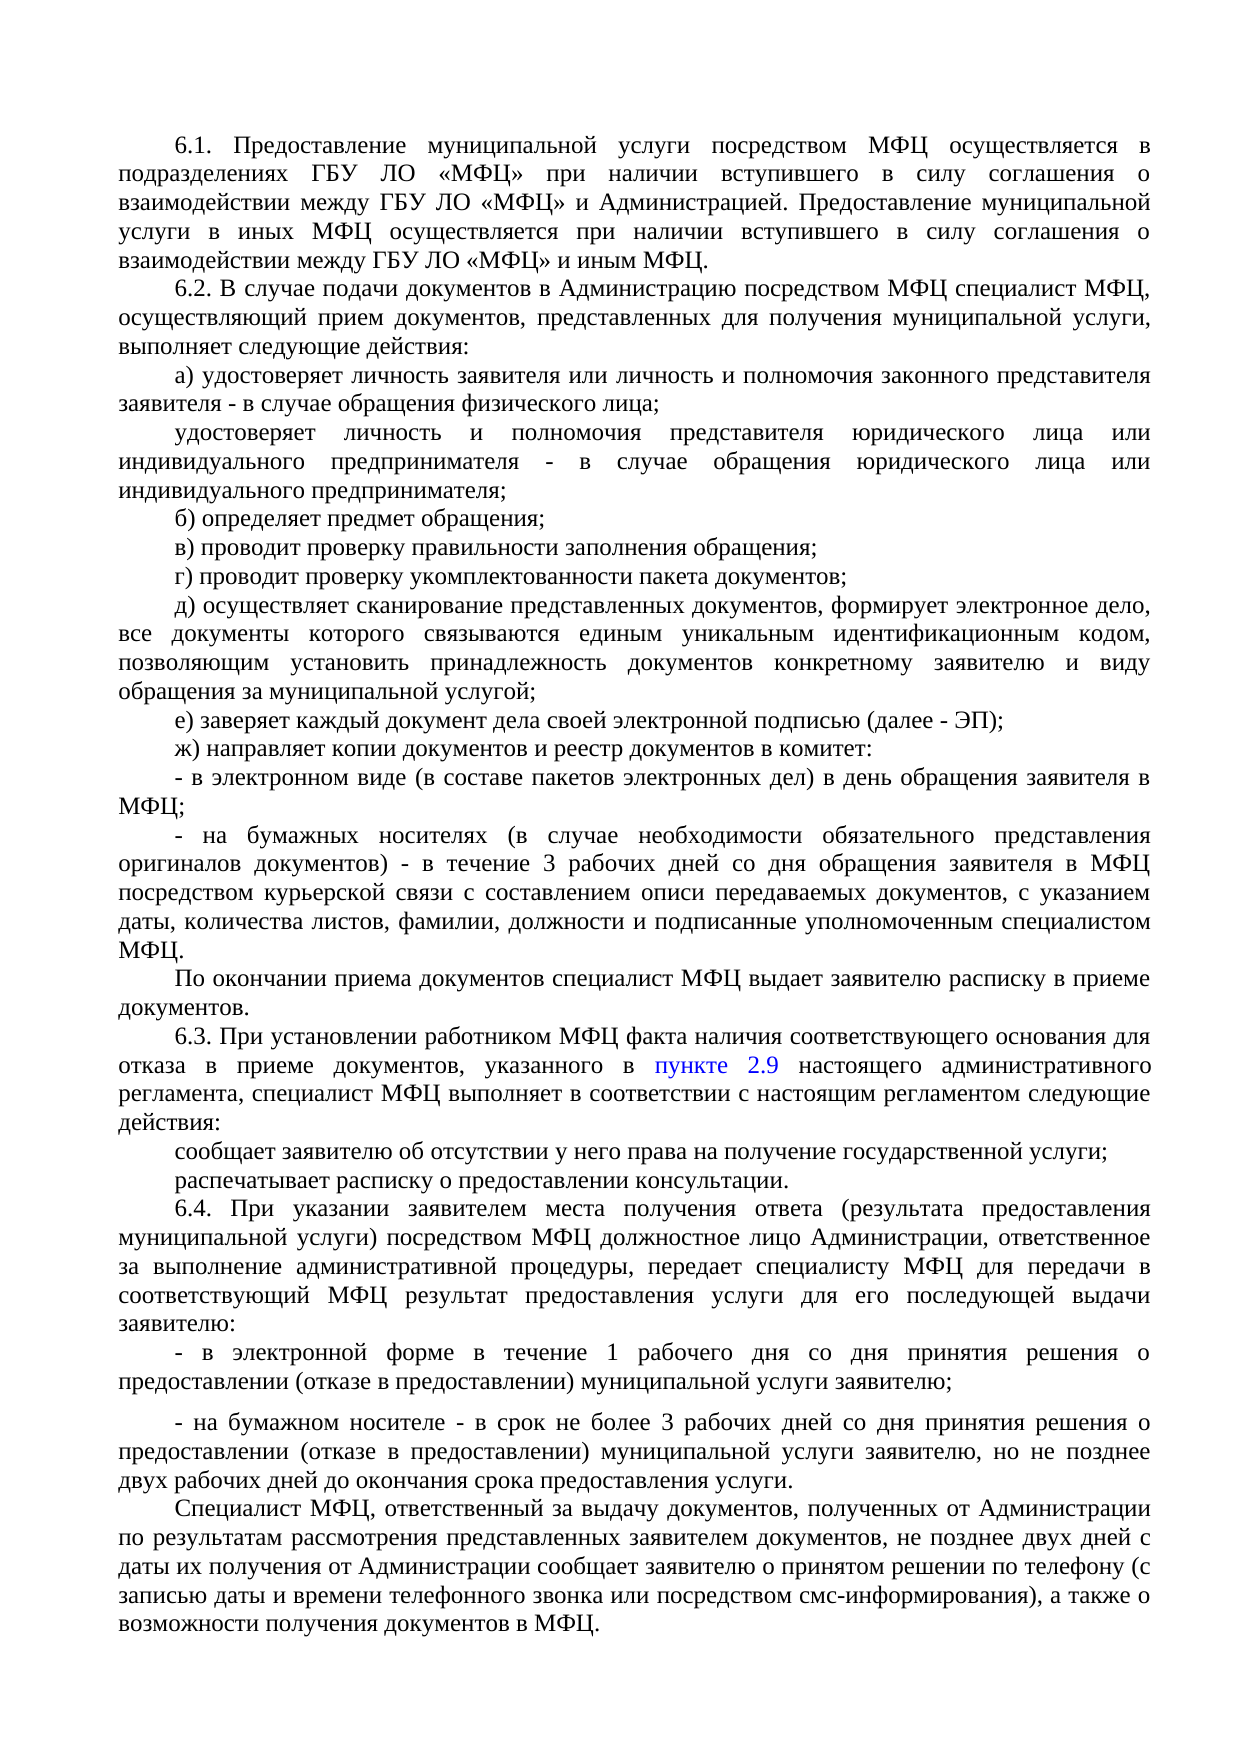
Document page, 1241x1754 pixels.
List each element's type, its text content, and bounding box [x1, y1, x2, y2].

text - в электронном виде (в составе пакетов электронных дел) в день обращения заявителя в МФЦ; [118, 762, 1152, 820]
text - на бумажном носителе - в срок не более 3 рабочих дней со дня принятия решения о предоставлении (отказе в предоставлении) муниципальной услуги заявителю, но не позднее двух рабочих дней до окончания срока предоставления услуги. [118, 1407, 1152, 1493]
text По окончании приема документов специалист МФЦ выдает заявителю расписку в приеме документов. [118, 963, 1152, 1021]
text б) определяет предмет обращения; [118, 503, 1152, 532]
text д) осуществляет сканирование представленных документов, формирует электронное дело, все документы которого связываются единым уникальным идентификационным кодом, позволяющим установить принадлежность документов конкретному заявителю и виду обращения за муниципальной услугой; [118, 590, 1152, 705]
text е) заверяет каждый документ дела своей электронной подписью (далее - ЭП); [118, 705, 1152, 733]
text распечатывает расписку о предоставлении консультации. [118, 1165, 1152, 1193]
text 6.3. При установлении работником МФЦ факта наличия соответствующего основания для отказа в приеме документов, указанного в пункте 2.9 настоящего административного регламента, специалист МФЦ выполняет в соответствии с настоящим регламентом следующие действия: [118, 1021, 1152, 1136]
text а) удостоверяет личность заявителя или личность и полномочия законного представителя заявителя - в случае обращения физического лица; [118, 360, 1152, 417]
text удостоверяет личность и полномочия представителя юридического лица или индивидуального предпринимателя - в случае обращения юридического лица или индивидуального предпринимателя; [118, 417, 1152, 503]
text г) проводит проверку укомплектованности пакета документов; [118, 561, 1152, 590]
text сообщает заявителю об отсутствии у него права на получение государственной услуги; [118, 1136, 1152, 1165]
text в) проводит проверку правильности заполнения обращения; [118, 532, 1152, 561]
text ж) направляет копии документов и реестр документов в комитет: [118, 733, 1152, 762]
text - на бумажных носителях (в случае необходимости обязательного представления оригиналов документов) - в течение 3 рабочих дней со дня обращения заявителя в МФЦ посредством курьерской связи с составлением описи передаваемых документов, с указанием даты, количества листов, фамилии, должности и подписанные уполномоченным специалистом МФЦ. [118, 820, 1152, 963]
text 6.1. Предоставление муниципальной услуги посредством МФЦ осуществляется в подразделениях ГБУ ЛО «МФЦ» при наличии вступившего в силу соглашения о взаимодействии между ГБУ ЛО «МФЦ» и Администрацией. Предоставление муниципальной услуги в иных МФЦ осуществляется при наличии вступившего в силу соглашения о взаимодействии между ГБУ ЛО «МФЦ» и иным МФЦ. [118, 130, 1152, 273]
text Специалист МФЦ, ответственный за выдачу документов, полученных от Администрации по результатам рассмотрения представленных заявителем документов, не позднее двух дней с даты их получения от Администрации сообщает заявителю о принятом решении по телефону (с записью даты и времени телефонного звонка или посредством смс-информирования), а также о возможности получения документов в МФЦ. [118, 1493, 1152, 1637]
text 6.2. В случае подачи документов в Администрацию посредством МФЦ специалист МФЦ, осуществляющий прием документов, представленных для получения муниципальной услуги, выполняет следующие действия: [118, 273, 1152, 360]
text 6.4. При указании заявителем места получения ответа (результата предоставления муниципальной услуги) посредством МФЦ должностное лицо Администрации, ответственное за выполнение административной процедуры, передает специалисту МФЦ для передачи в соответствующий МФЦ результат предоставления услуги для его последующей выдачи заявителю: [118, 1193, 1152, 1337]
text - в электронной форме в течение 1 рабочего дня со дня принятия решения о предоставлении (отказе в предоставлении) муниципальной услуги заявителю; [118, 1337, 1152, 1395]
